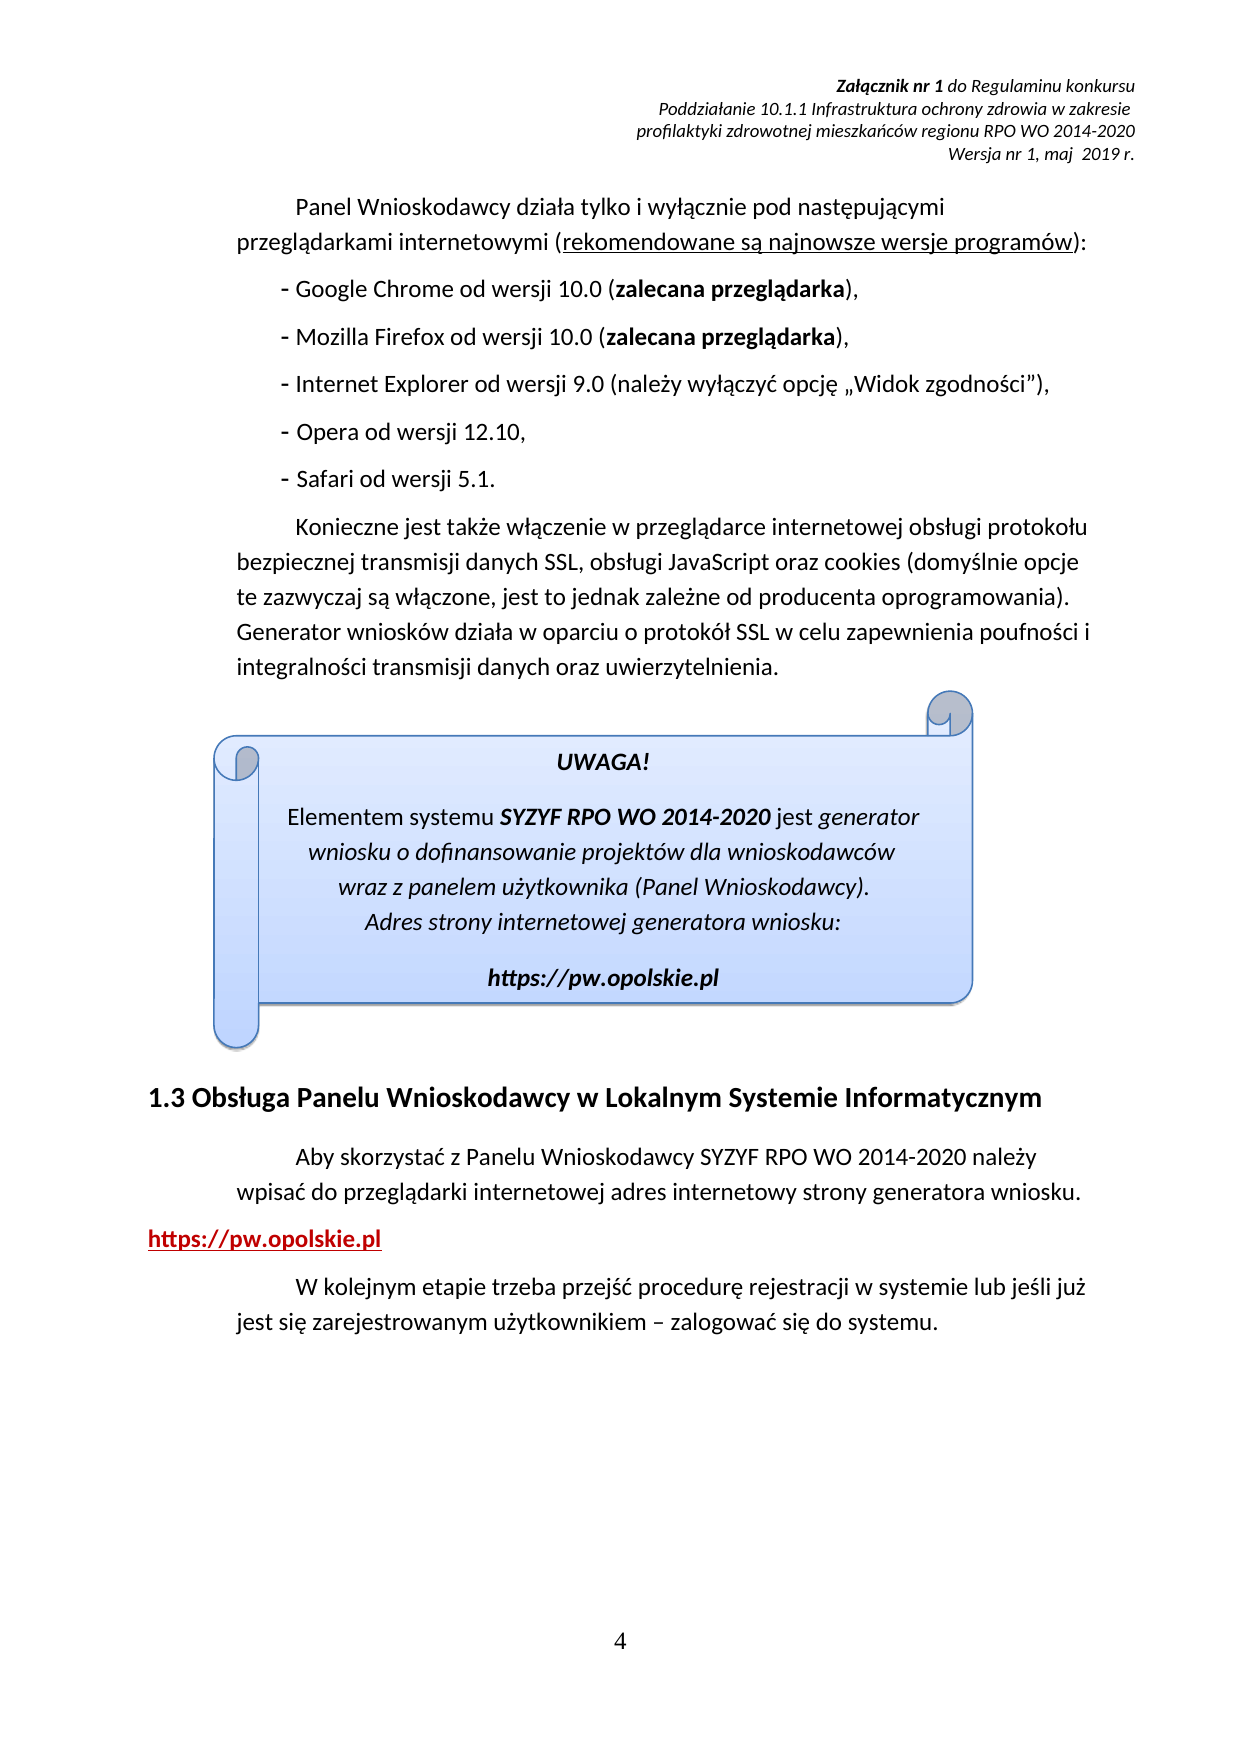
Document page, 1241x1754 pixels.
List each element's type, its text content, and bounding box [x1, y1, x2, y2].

text Panel Wnioskodawcy działa tylko i wyłącznie pod następującymi przeglądarkami internetowymi (rekomendowane są najnowsze wersje programów): [236, 191, 1092, 256]
list Internet Explorer od wersji 9.0 (należy wyłączyć opcję „Widok zgodności”), [266, 368, 1092, 399]
text https://pw.opolskie.pl [148, 1223, 1092, 1254]
list Opera od wersji 12.10, [281, 416, 1092, 446]
list Safari od wersji 5.1. [281, 463, 1092, 494]
list Google Chrome od wersji 10.0 (zalecana przeglądarka), [266, 273, 1092, 304]
text Konieczne jest także włączenie w przeglądarce internetowej obsługi protokołu bezpiecznej transmisji danych SSL, obsługi JavaScript oraz cookies (domyślnie opcje te zazwyczaj są włączone, jest to jednak zależne od producenta oprogramowania). Generator wniosków działa w oparciu o protokół SSL w celu zapewnienia poufności i integralności transmisji danych oraz uwierzytelnienia. [236, 511, 1092, 681]
list Mozilla Firefox od wersji 10.0 (zalecana przeglądarka), [266, 321, 1092, 351]
text Aby skorzystać z Panelu Wnioskodawcy SYZYF RPO WO 2014-2020 należy wpisać do przeglądarki internetowej adres internetowy strony generatora wniosku. [236, 1141, 1092, 1207]
text W kolejnym etapie trzeba przejść procedurę rejestracji w systemie lub jeśli już jest się zarejestrowanym użytkownikiem – zalogować się do systemu. [236, 1271, 1092, 1337]
subtitle 1.3 Obsługa Panelu Wnioskodawcy w Lokalnym Systemie Informatycznym [148, 698, 1092, 1115]
